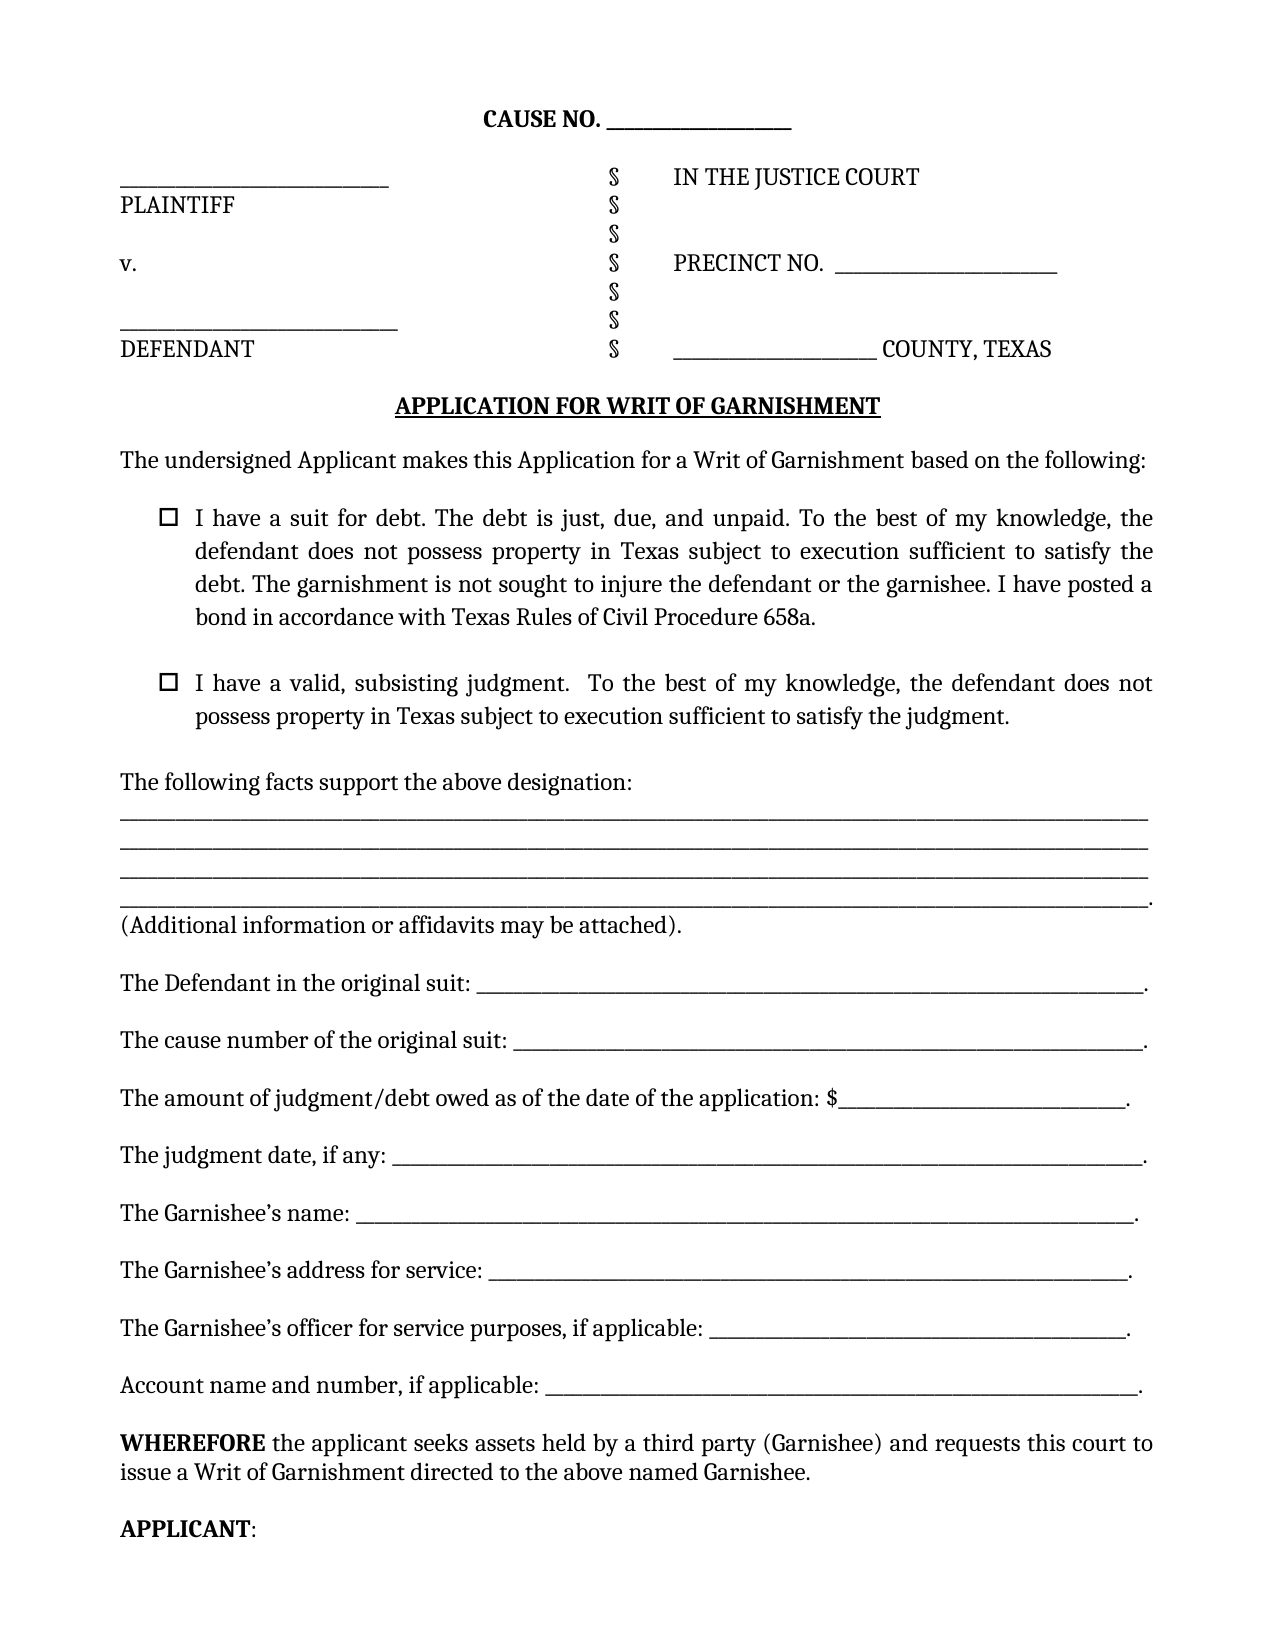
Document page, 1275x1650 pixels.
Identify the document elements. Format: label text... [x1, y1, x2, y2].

text Plaintiff § [120, 191, 1155, 220]
text The undersigned Applicant makes this Application for a Writ of Garnishment based on the following: [120, 446, 1155, 474]
text The judgment date, if any: _________________________________________________________________________________. [120, 1141, 1155, 1170]
text The Garnishee’s officer for service purposes, if applicable: _____________________________________________. [120, 1314, 1155, 1343]
text _____________________________ § IN THE JUSTICE COURT [120, 162, 1155, 191]
text § [120, 277, 1155, 306]
text The amount of judgment/debt owed as of the date of the application: $_______________________________. [120, 1084, 1155, 1113]
text The Garnishee’s name: ____________________________________________________________________________________. [120, 1199, 1155, 1228]
text APPLICATION FOR WRIT OF GARNISHMENT [120, 392, 1155, 421]
text The following facts support the above designation: [120, 768, 1155, 796]
text ______________________________ § [120, 306, 1155, 335]
text The Defendant in the original suit: ________________________________________________________________________. [120, 969, 1155, 998]
text CAUSE NO. ____________________ [120, 105, 1155, 134]
text Wherefore the applicant seeks assets held by a third party (Garnishee) and requests this court to issue a Writ of Garnishment directed to the above named Garnishee. [120, 1429, 1155, 1486]
text The Garnishee’s address for service: _____________________________________________________________________. [120, 1256, 1155, 1285]
text v. § PRECINCT NO. ________________________ [120, 249, 1155, 277]
text APPLICANT: [120, 1515, 1155, 1544]
text Defendant § ______________________ COUNTY, TEXAS [120, 335, 1155, 364]
text The cause number of the original suit: ____________________________________________________________________. [120, 1026, 1155, 1055]
text ____________________________________________________________________________________________________________________________________________________________________________________________________________________________________________________________________________________________________________________________________________________________________________________________________________________________________________________________.(Additional information or affidavits may be attached). [120, 796, 1155, 940]
text Account name and number, if applicable: ________________________________________________________________. [120, 1371, 1155, 1400]
list I have a suit for debt. The debt is just, due, and unpaid. To the best of my knowledge, the defendant does not possess property in Texas subject to execution sufficient to satisfy the debt. The garnishment is not sought to injure the defendant or the garnishee. I have posted a bond in accordance with Texas Rules of Civil Procedure 658a. [157, 503, 1155, 631]
text § [120, 220, 1155, 249]
list I have a valid, subsisting judgment. To the best of my knowledge, the defendant does not possess property in Texas subject to execution sufficient to satisfy the judgment. [157, 669, 1155, 730]
